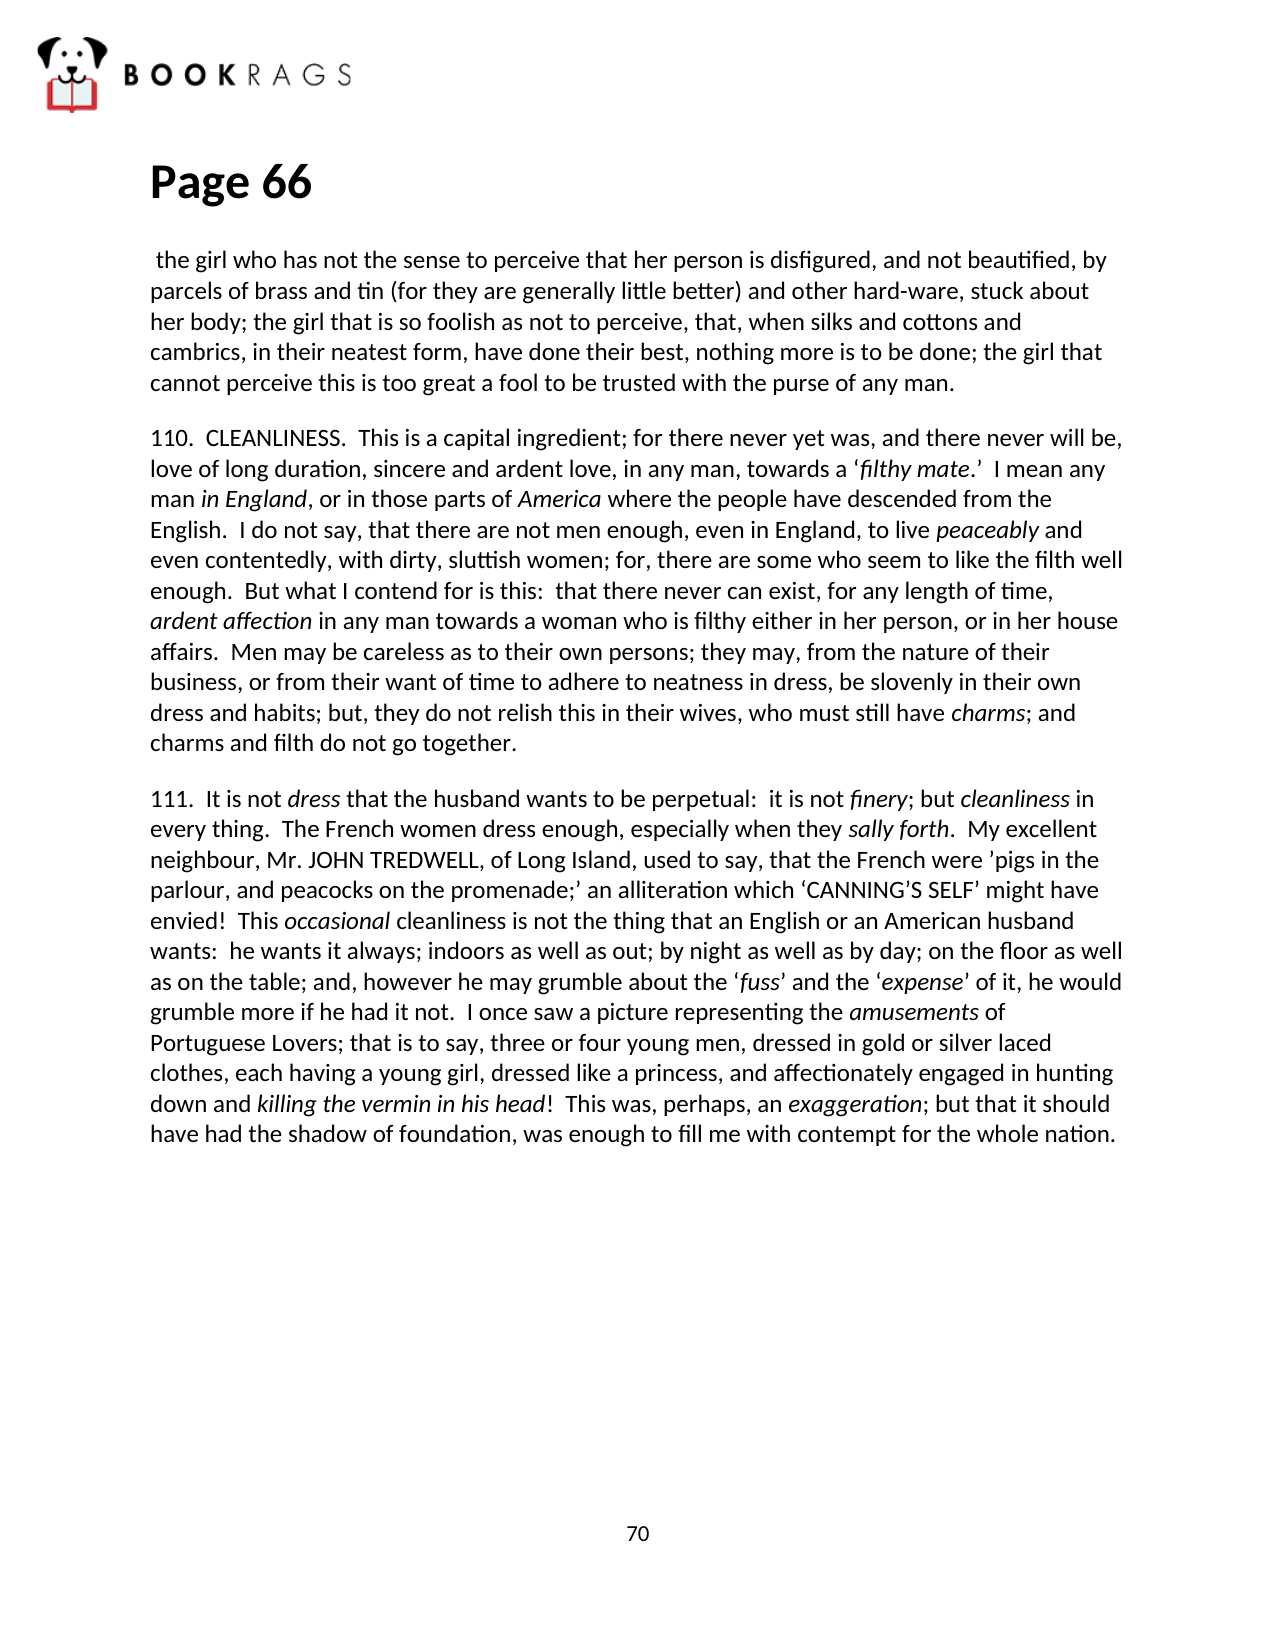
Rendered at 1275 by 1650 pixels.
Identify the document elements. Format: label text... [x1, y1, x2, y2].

picture [37, 37, 351, 113]
text 111. It is not dress that the husband wants to be perpetual: it is not finery; but cleanliness in every thing. The French women dress enough, especially when they sally forth. My excellent neighbour, Mr. JOHN TREDWELL, of Long Island, used to say, that the French were ’pigs in the parlour, and peacocks on the promenade;’ an alliteration which ‘CANNING’S SELF’ might have envied! This occasional cleanliness is not the thing that an English or an American husband wants: he wants it always; indoors as well as out; by night as well as by day; on the floor as well as on the table; and, however he may grumble about the ‘fuss’ and the ‘expense’ of it, he would grumble more if he had it not. I once saw a picture representing the amusements of Portuguese Lovers; that is to say, three or four young men, dressed in gold or silver laced clothes, each having a young girl, dressed like a princess, and affectionately engaged in hunting down and killing the vermin in his head! This was, perhaps, an exaggeration; but that it should have had the shadow of foundation, was enough to fill me with contempt for the whole nation. [150, 783, 1125, 1149]
text Page 66 [150, 150, 1125, 211]
text 110. CLEANLINESS. This is a capital ingredient; for there never yet was, and there never will be, love of long duration, sincere and ardent love, in any man, towards a ‘filthy mate.’ I mean any man in England, or in those parts of America where the people have descended from the English. I do not say, that there are not men enough, even in England, to live peaceably and even contentedly, with dirty, sluttish women; for, there are some who seem to like the filth well enough. But what I contend for is this: that there never can exist, for any length of time, ardent affection in any man towards a woman who is filthy either in her person, or in her house affairs. Men may be careless as to their own persons; they may, from the nature of their business, or from their want of time to adhere to neatness in dress, be slovenly in their own dress and habits; but, they do not relish this in their wives, who must still have charms; and charms and filth do not go together. [150, 422, 1125, 758]
text the girl who has not the sense to perceive that her person is disfigured, and not beautified, by parcels of brass and tin (for they are generally little better) and other hard-ware, stuck about her body; the girl that is so foolish as not to perceive, that, when silks and cottons and cambrics, in their neatest form, have done their best, nothing more is to be done; the girl that cannot perceive this is too great a fool to be trusted with the purse of any man. [150, 244, 1125, 397]
